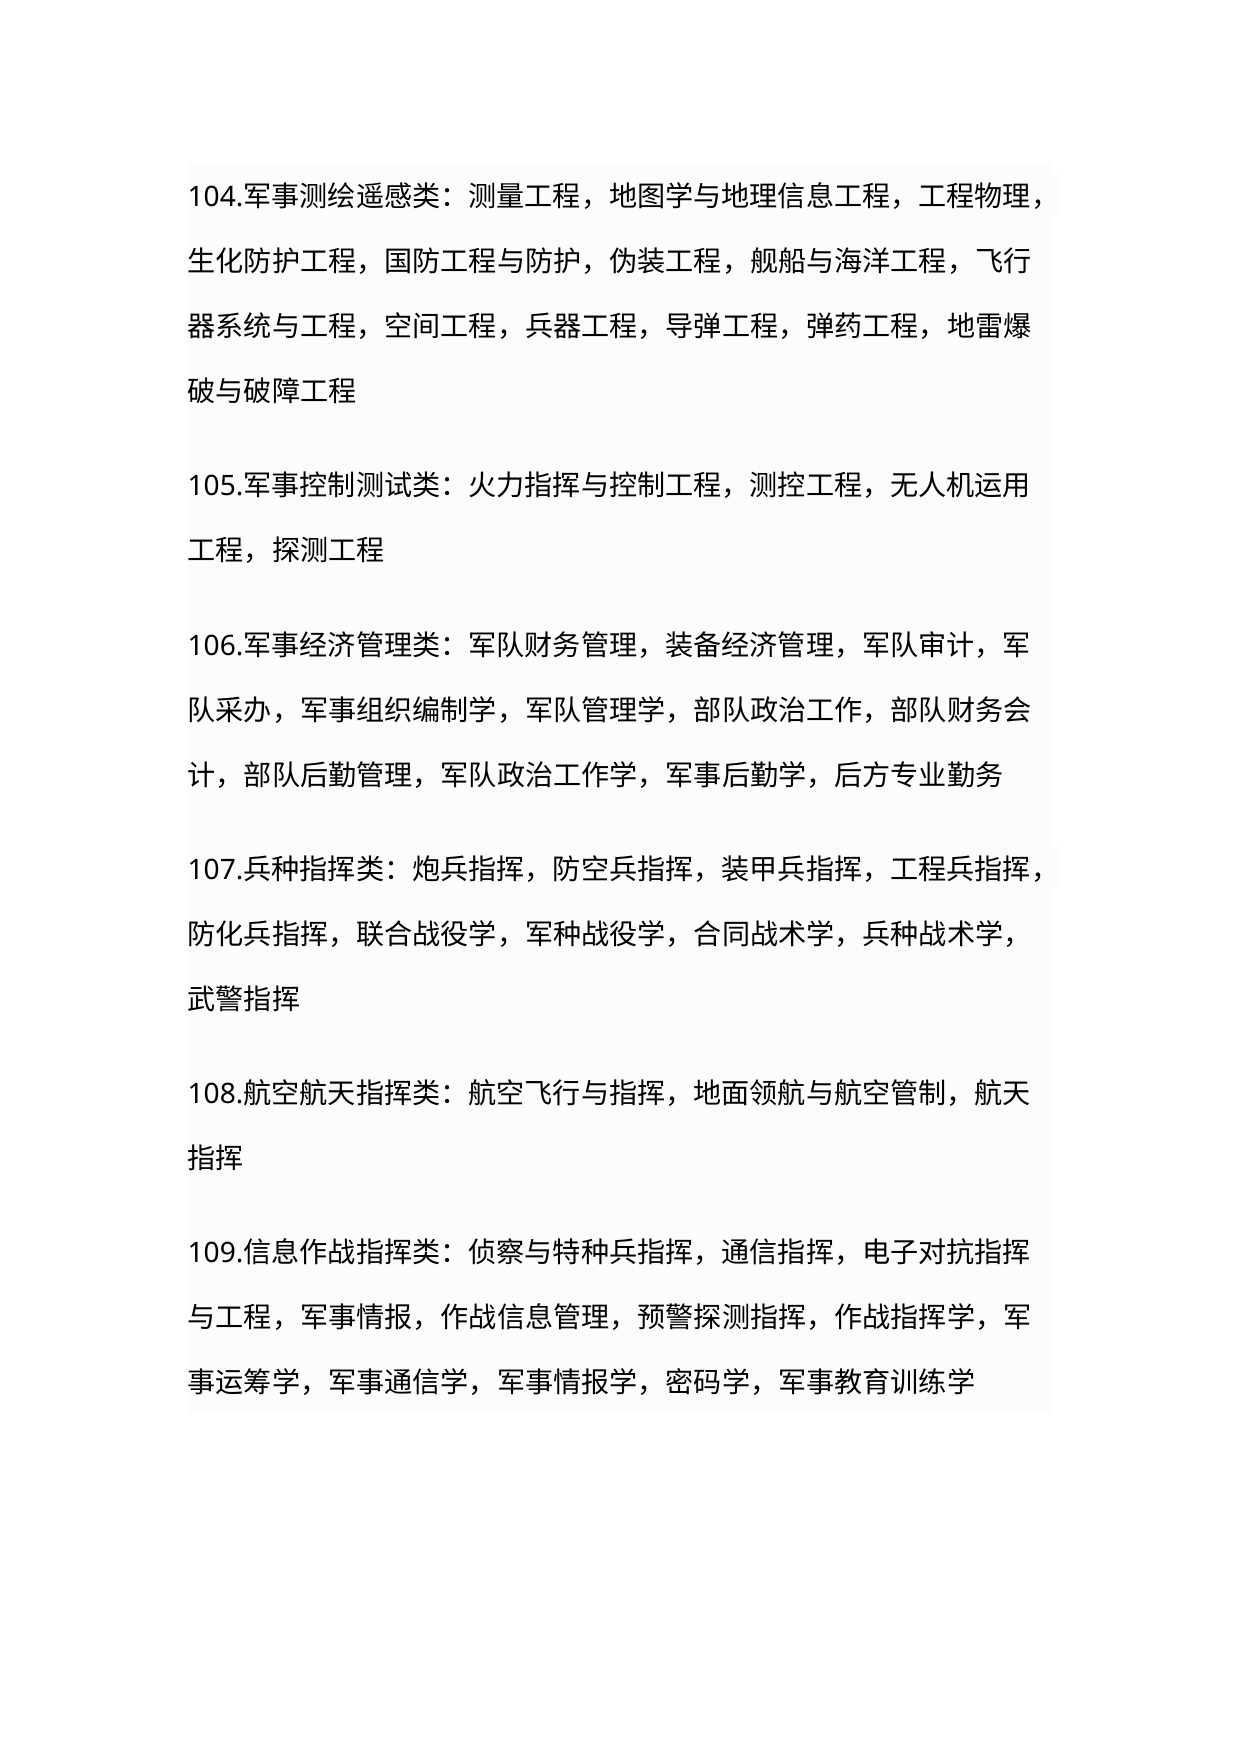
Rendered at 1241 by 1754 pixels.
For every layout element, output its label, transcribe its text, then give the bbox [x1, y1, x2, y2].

text 104.军事测绘遥感类：测量工程，地图学与地理信息工程，工程物理，生化防护工程，国防工程与防护，伪装工程，舰船与海洋工程，飞行器系统与工程，空间工程，兵器工程，导弹工程，弹药工程，地雷爆破与破障工程 [187, 162, 1053, 422]
text 109.信息作战指挥类：侦察与特种兵指挥，通信指挥，电子对抗指挥与工程，军事情报，作战信息管理，预警探测指挥，作战指挥学，军事运筹学，军事通信学，军事情报学，密码学，军事教育训练学 [187, 1218, 1053, 1413]
text 107.兵种指挥类：炮兵指挥，防空兵指挥，装甲兵指挥，工程兵指挥，防化兵指挥，联合战役学，军种战役学，合同战术学，兵种战术学，武警指挥 [187, 834, 1053, 1029]
text 108.航空航天指挥类：航空飞行与指挥，地面领航与航空管制，航天指挥 [187, 1059, 1053, 1189]
text 105.军事控制测试类：火力指挥与控制工程，测控工程，无人机运用工程，探测工程 [187, 451, 1053, 581]
text 106.军事经济管理类：军队财务管理，装备经济管理，军队审计，军队采办，军事组织编制学，军队管理学，部队政治工作，部队财务会计，部队后勤管理，军队政治工作学，军事后勤学，后方专业勤务 [187, 610, 1053, 805]
